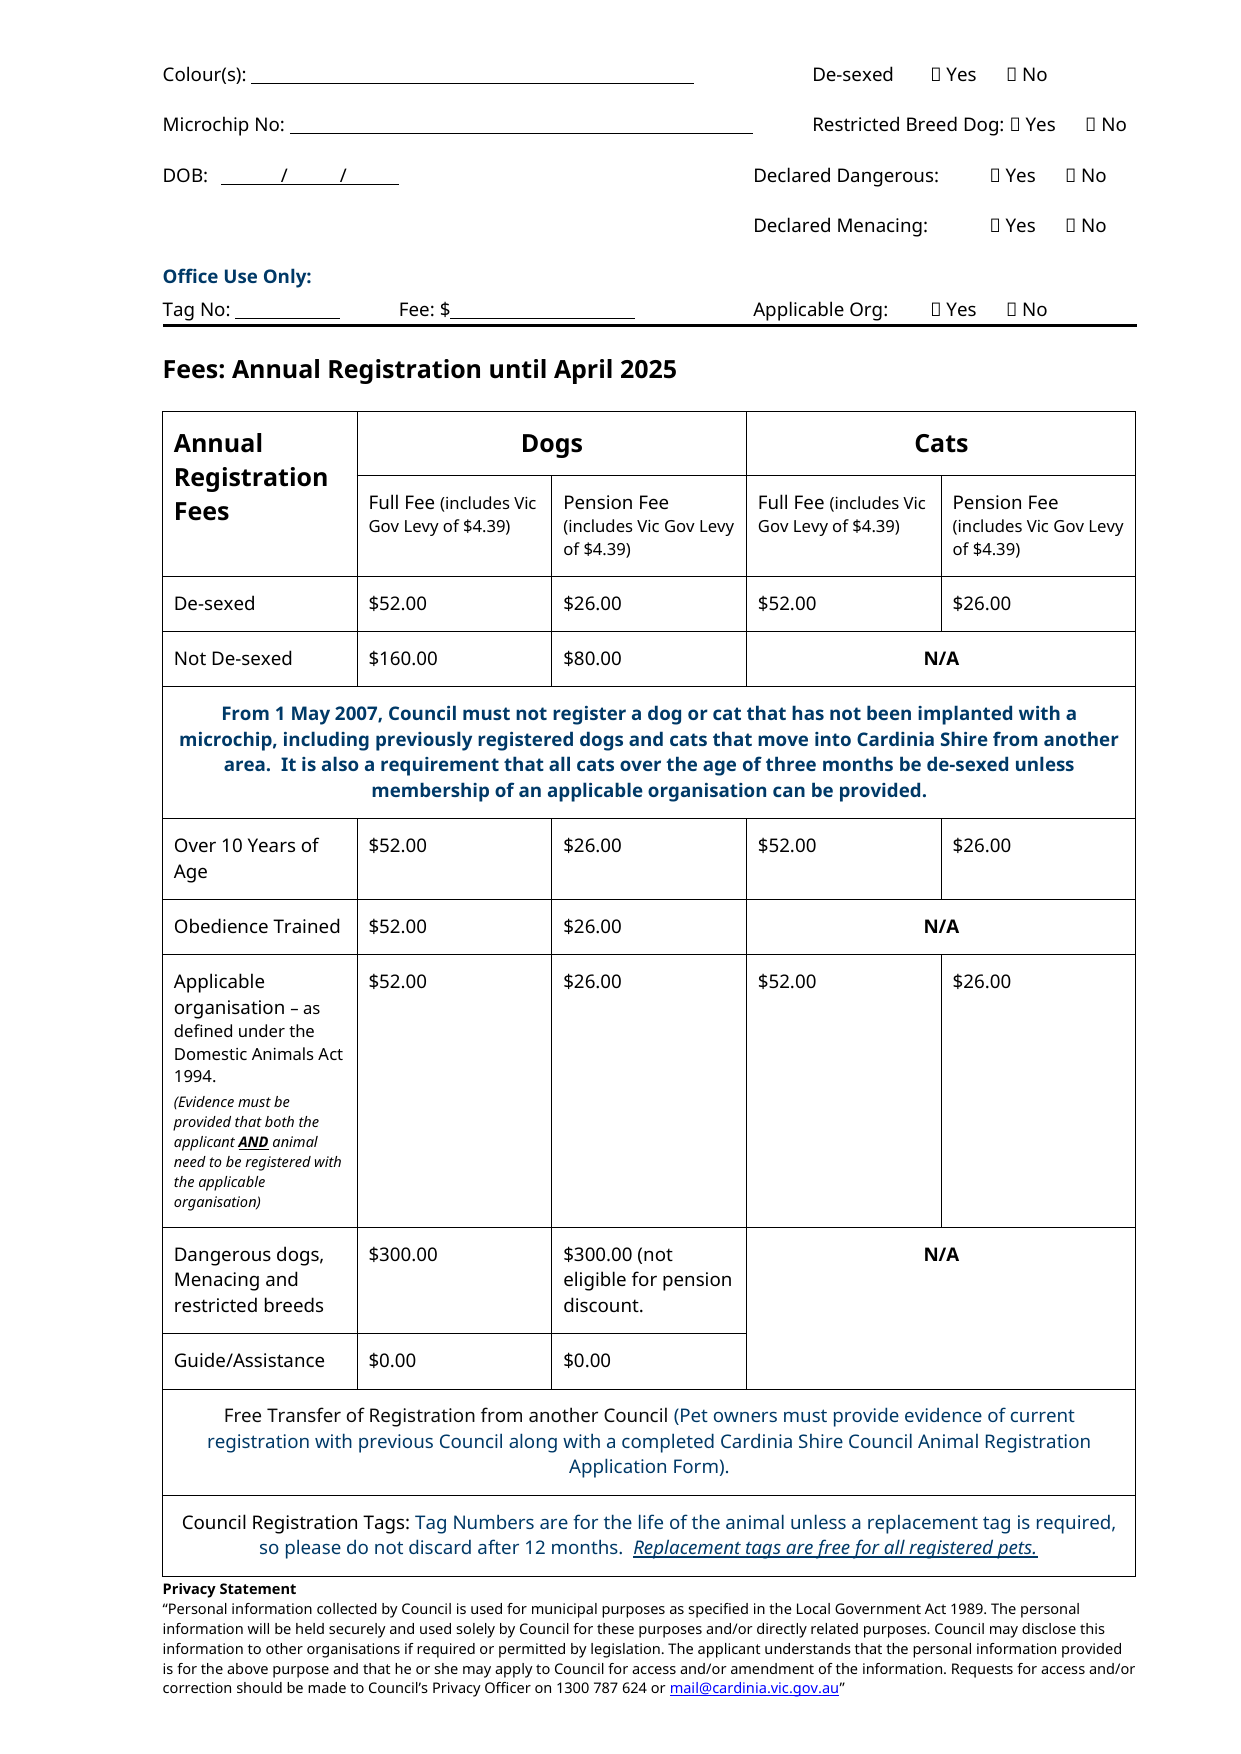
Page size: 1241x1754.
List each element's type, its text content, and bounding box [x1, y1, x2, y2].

text Colour(s): De-sexed  Yes  No [162, 61, 1137, 86]
text Declared Menacing:  Yes  No [162, 212, 1137, 238]
text Fees: Annual Registration until April 2025 [162, 352, 1137, 386]
table_cell $26.00 [942, 577, 1135, 631]
table_cell N/A [747, 1228, 1135, 1388]
table_cell Applicable organisation – as defined under the Domestic Animals Act 1994. (Evidence must be provided that both the applicant AND animal need to be registered with the applicable organisation) [163, 955, 357, 1227]
table_cell $26.00 [552, 955, 746, 1227]
table_cell $52.00 [358, 577, 551, 631]
table_cell $160.00 [358, 632, 551, 686]
table_cell $80.00 [552, 632, 746, 686]
table_cell N/A [747, 900, 1135, 954]
table_cell Not De-sexed [163, 632, 357, 686]
text DOB: / / Declared Dangerous:  Yes  No [162, 162, 1137, 187]
table_cell Full Fee (includes Vic Gov Levy of $4.39) [747, 476, 941, 576]
table_cell From 1 May 2007, Council must not register a dog or cat that has not been implanted with a microchip, including previously registered dogs and cats that move into Cardinia Shire from another area. It is also a requirement that all cats over the age of three months be de-sexed unless membership of an applicable organisation can be provided. [163, 687, 1135, 818]
table_cell $26.00 [552, 819, 746, 899]
table_cell $52.00 [747, 577, 941, 631]
table_cell $52.00 [747, 819, 941, 899]
table_cell Full Fee (includes Vic Gov Levy of $4.39) [358, 476, 551, 576]
table_cell $52.00 [358, 955, 551, 1227]
table_cell $0.00 [552, 1334, 746, 1388]
table_cell $26.00 [942, 819, 1135, 899]
text Microchip No: Restricted Breed Dog:  Yes  No [162, 111, 1137, 137]
table_cell $52.00 [747, 955, 941, 1227]
table_cell $26.00 [552, 900, 746, 954]
table_cell $300.00 (not eligible for pension discount. [552, 1228, 746, 1333]
table_cell $0.00 [358, 1334, 551, 1388]
table_cell $26.00 [942, 955, 1135, 1227]
table_header Annual Registration Fees [163, 412, 357, 576]
table_cell Council Registration Tags: Tag Numbers are for the life of the animal unless a replacement tag is required, so please do not discard after 12 months. Replacement tags are free for all registered pets. [163, 1496, 1135, 1576]
table_cell Guide/Assistance [163, 1334, 357, 1388]
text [162, 296, 1137, 327]
table_cell Free Transfer of Registration from another Council (Pet owners must provide evidence of current registration with previous Council along with a completed Cardinia Shire Council Animal Registration Application Form). [163, 1390, 1135, 1495]
table_cell De-sexed [163, 577, 357, 631]
table_header Dogs [358, 412, 746, 475]
table_cell $52.00 [358, 900, 551, 954]
table_cell $300.00 [358, 1228, 551, 1333]
text Office Use Only: [162, 263, 1137, 288]
table_cell $52.00 [358, 819, 551, 899]
table_cell N/A [747, 632, 1135, 686]
table_header Cats [747, 412, 1135, 475]
table_cell Pension Fee (includes Vic Gov Levy of $4.39) [552, 476, 746, 576]
table_cell Obedience Trained [163, 900, 357, 954]
table_cell Dangerous dogs, Menacing and restricted breeds [163, 1228, 357, 1333]
table_cell Pension Fee (includes Vic Gov Levy of $4.39) [942, 476, 1135, 576]
table_cell $26.00 [552, 577, 746, 631]
table_cell Over 10 Years of Age [163, 819, 357, 899]
